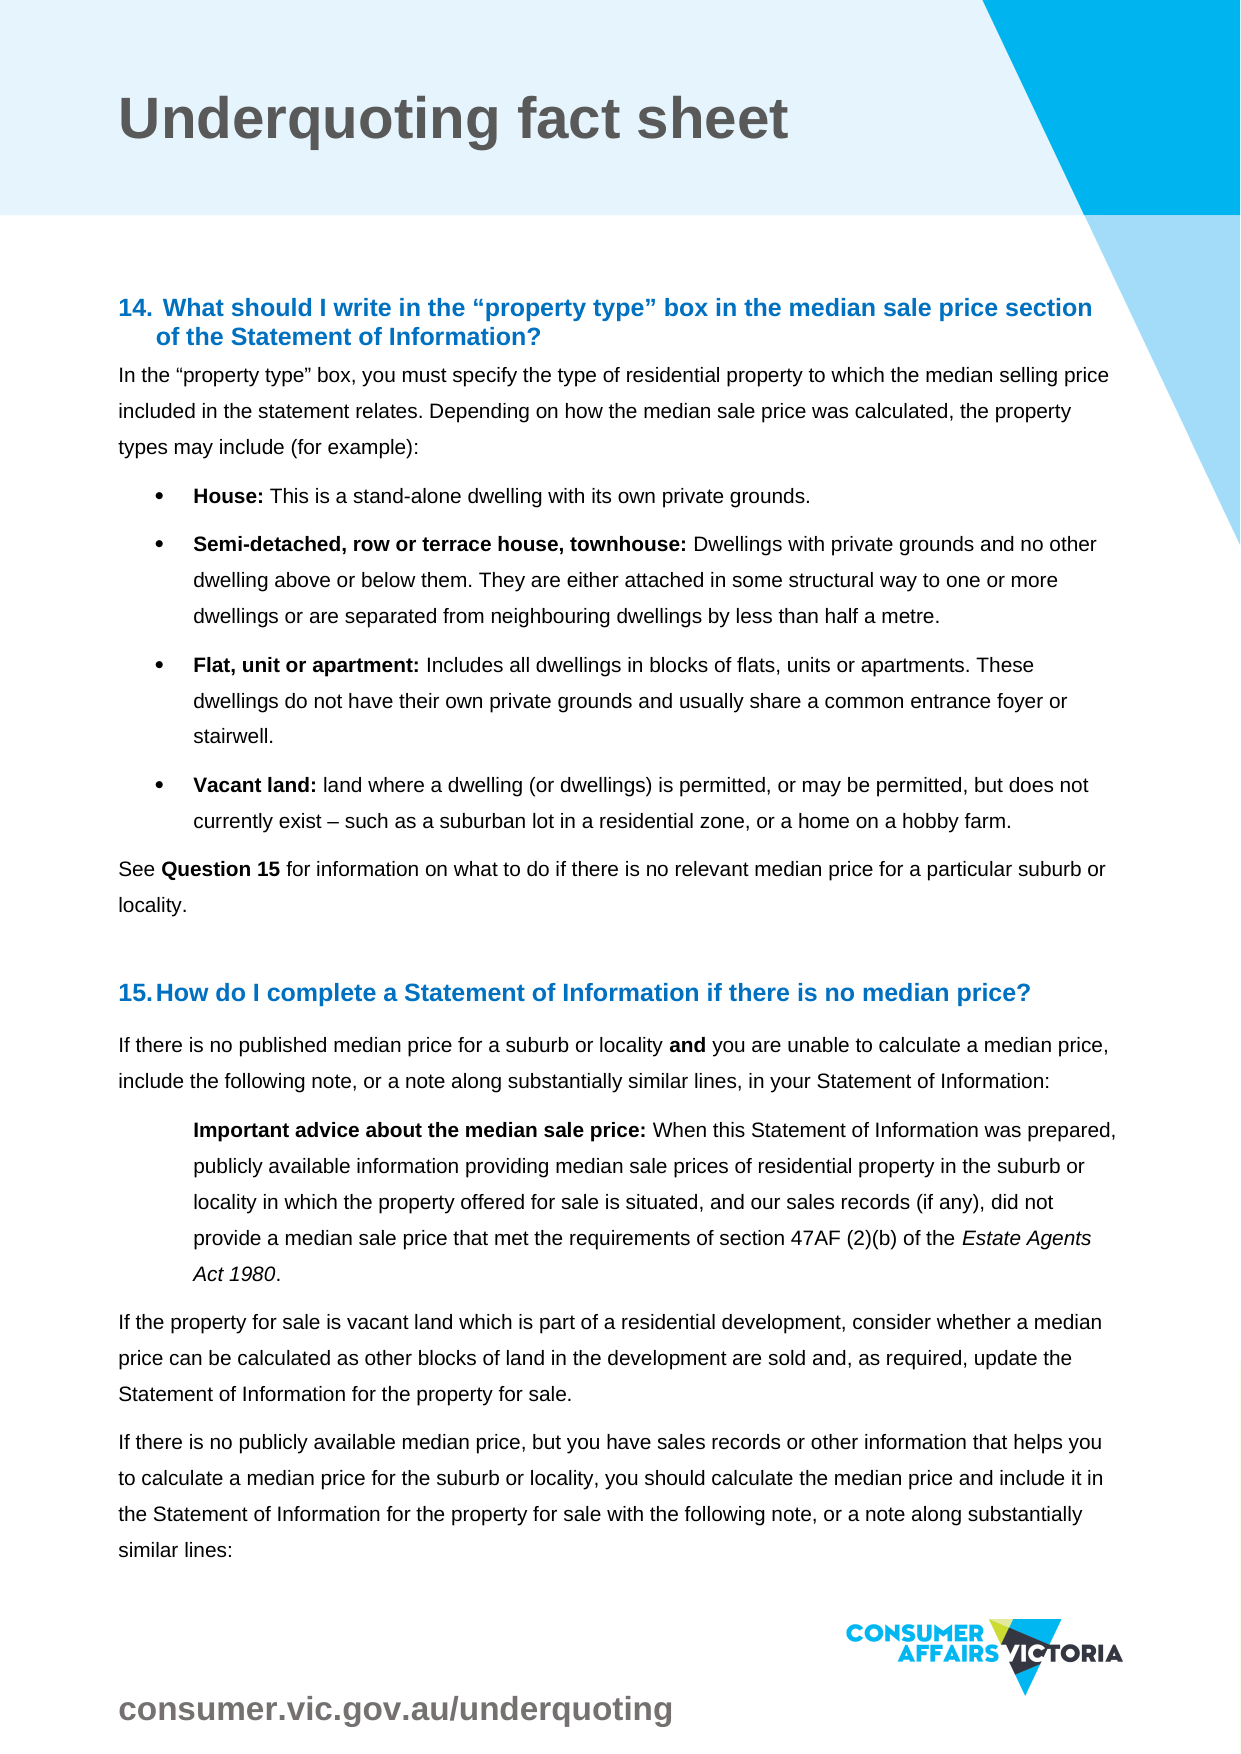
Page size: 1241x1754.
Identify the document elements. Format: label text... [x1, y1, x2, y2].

text See Question 15 for information on what to do if there is no relevant median price for a particular suburb or locality. [118, 857, 1122, 953]
text If there is no publicly available median price, but you have sales records or other information that helps you to calculate a median price for the suburb or locality, you should calculate the median price and include it in the Statement of Information for the property for sale with the following note, or a note along substantially similar lines: [118, 1430, 1122, 1562]
text In the “property type” box, you must specify the type of residential property to which the median selling price included in the statement relates. Depending on how the median sale price was calculated, the property types may include (for example): [118, 363, 1122, 459]
text If the property for sale is vacant land which is part of a residential development, consider whether a median price can be calculated as other blocks of land in the development are sold and, as required, update the Statement of Information for the property for sale. [118, 1310, 1122, 1406]
list What should I write in the “property type” box in the median sale price section of the Statement of Information? [118, 293, 1122, 351]
text If there is no published median price for a suburb or locality and you are unable to calculate a median price, include the following note, or a note along substantially similar lines, in your Statement of Information: [118, 1033, 1122, 1093]
list Semi-detached, row or terrace house, townhouse: Dwellings with private grounds and no other dwelling above or below them. They are either attached in some structural way to one or more dwellings or are separated from neighbouring dwellings by less than half a metre. [156, 532, 1122, 628]
list House: This is a stand-alone dwelling with its own private grounds. [156, 483, 1122, 507]
list Flat, unit or apartment: Includes all dwellings in blocks of flats, units or apartments. These dwellings do not have their own private grounds and usually share a common entrance foyer or stairwell. [156, 652, 1122, 748]
picture [0, 0, 1241, 1754]
text Important advice about the median sale price: When this Statement of Information was prepared, publicly available information providing median sale prices of residential property in the suburb or locality in which the property offered for sale is situated, and our sales records (if any), did not provide a median sale price that met the requirements of section 47AF (2)(b) of the Estate Agents Act 1980. [193, 1118, 1122, 1285]
list Vacant land: land where a dwelling (or dwellings) is permitted, or may be permitted, but does not currently exist – such as a suburban lot in a residential zone, or a home on a hobby farm. [156, 773, 1122, 833]
list How do I complete a Statement of Information if there is no median price? [118, 978, 1122, 1006]
